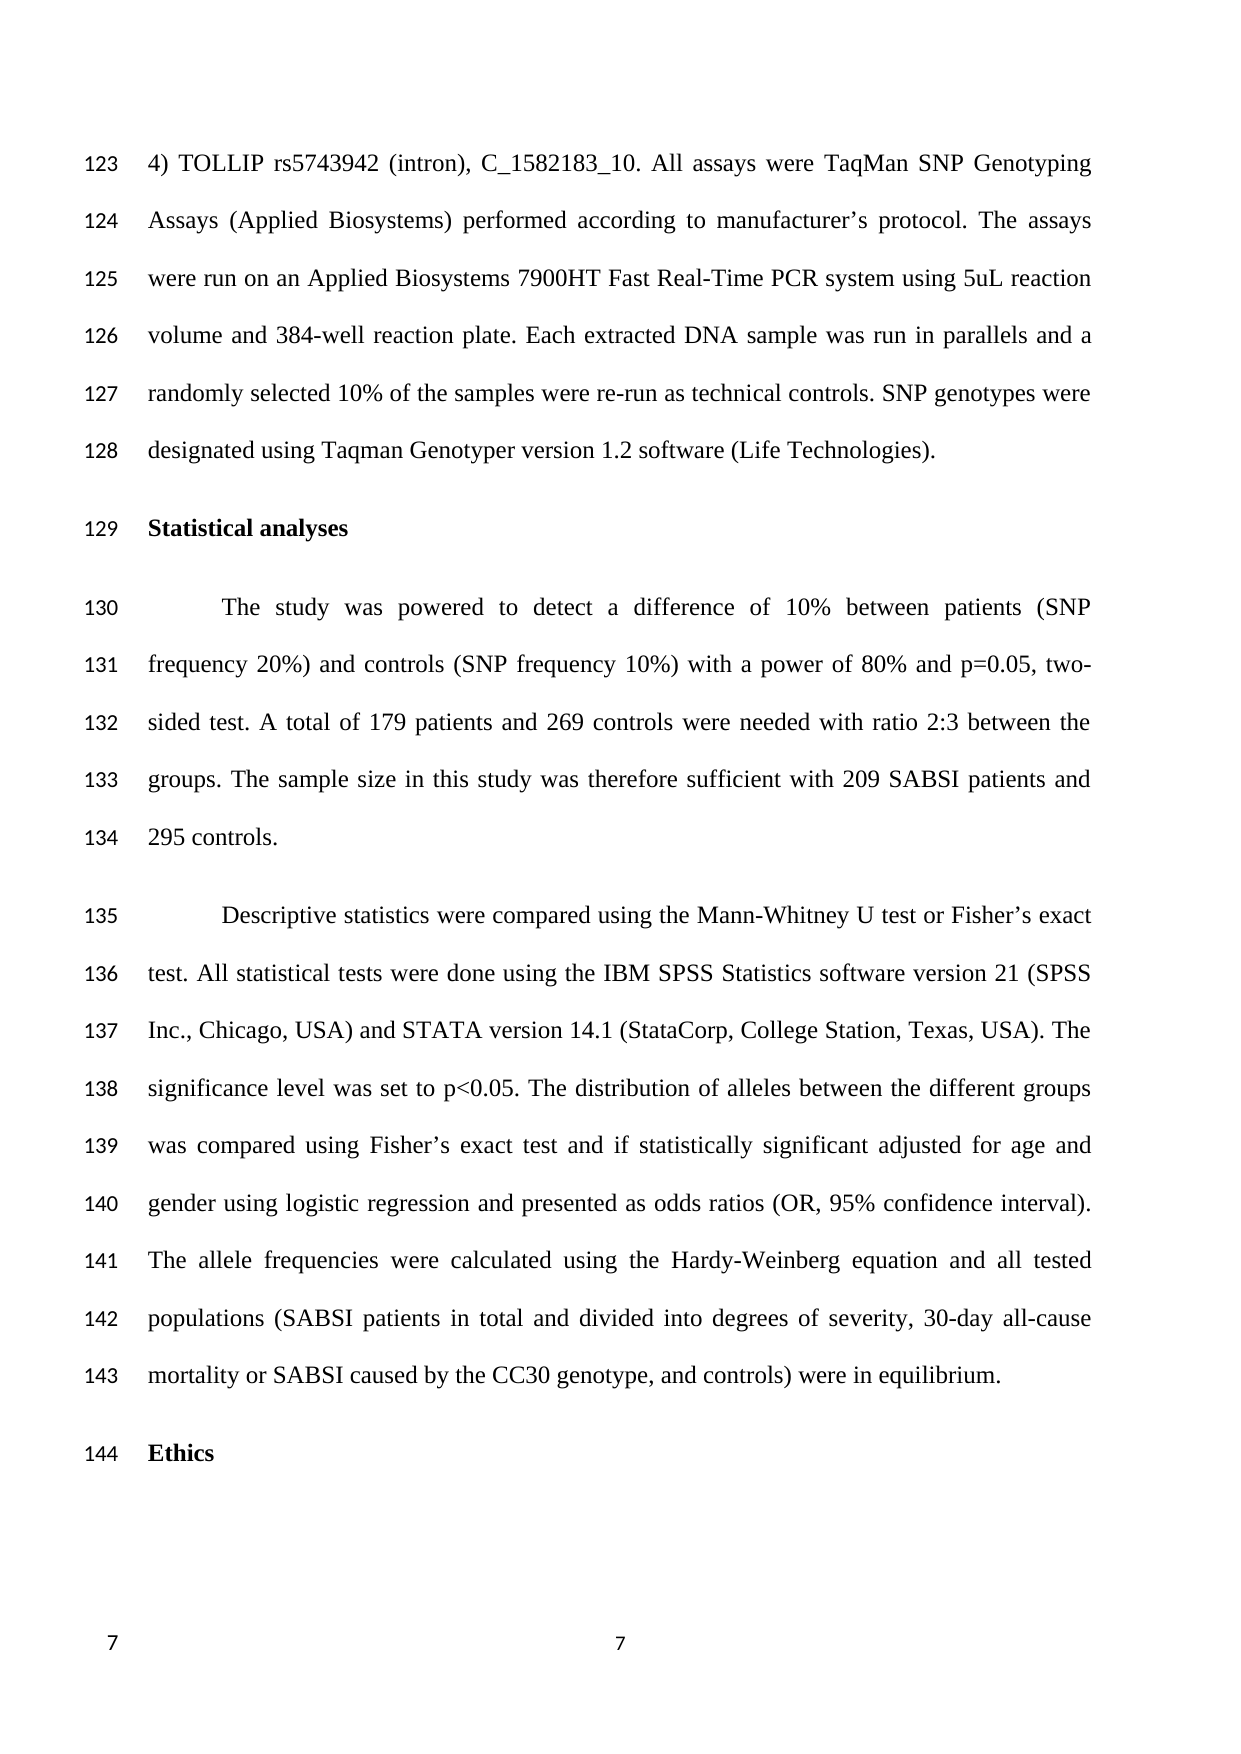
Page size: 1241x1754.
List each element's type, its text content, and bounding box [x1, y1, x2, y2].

text Statistical analyses [148, 513, 1092, 542]
text Ethics [148, 1438, 1092, 1467]
text Descriptive statistics were compared using the Mann-Whitney U test or Fisher’s exact test. All statistical tests were done using the IBM SPSS Statistics software version 21 (SPSS Inc., Chicago, USA) and STATA version 14.1 (StataCorp, College Station, Texas, USA). The significance level was set to p<0.05. The distribution of alleles between the different groups was compared using Fisher’s exact test and if statistically significant adjusted for age and gender using logistic regression and presented as odds ratios (OR, 95% confidence interval). The allele frequencies were calculated using the Hardy-Weinberg equation and all tested populations (SABSI patients in total and divided into degrees of severity, 30-day all-cause mortality or SABSI caused by the CC30 genotype, and controls) were in equilibrium. [148, 900, 1092, 1389]
text The study was powered to detect a difference of 10% between patients (SNP frequency 20%) and controls (SNP frequency 10%) with a power of 80% and p=0.05, two-sided test. A total of 179 patients and 269 controls were needed with ratio 2:3 between the groups. The sample size in this study was therefore sufficient with 209 SABSI patients and 295 controls. [148, 592, 1092, 851]
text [148, 148, 1092, 464]
